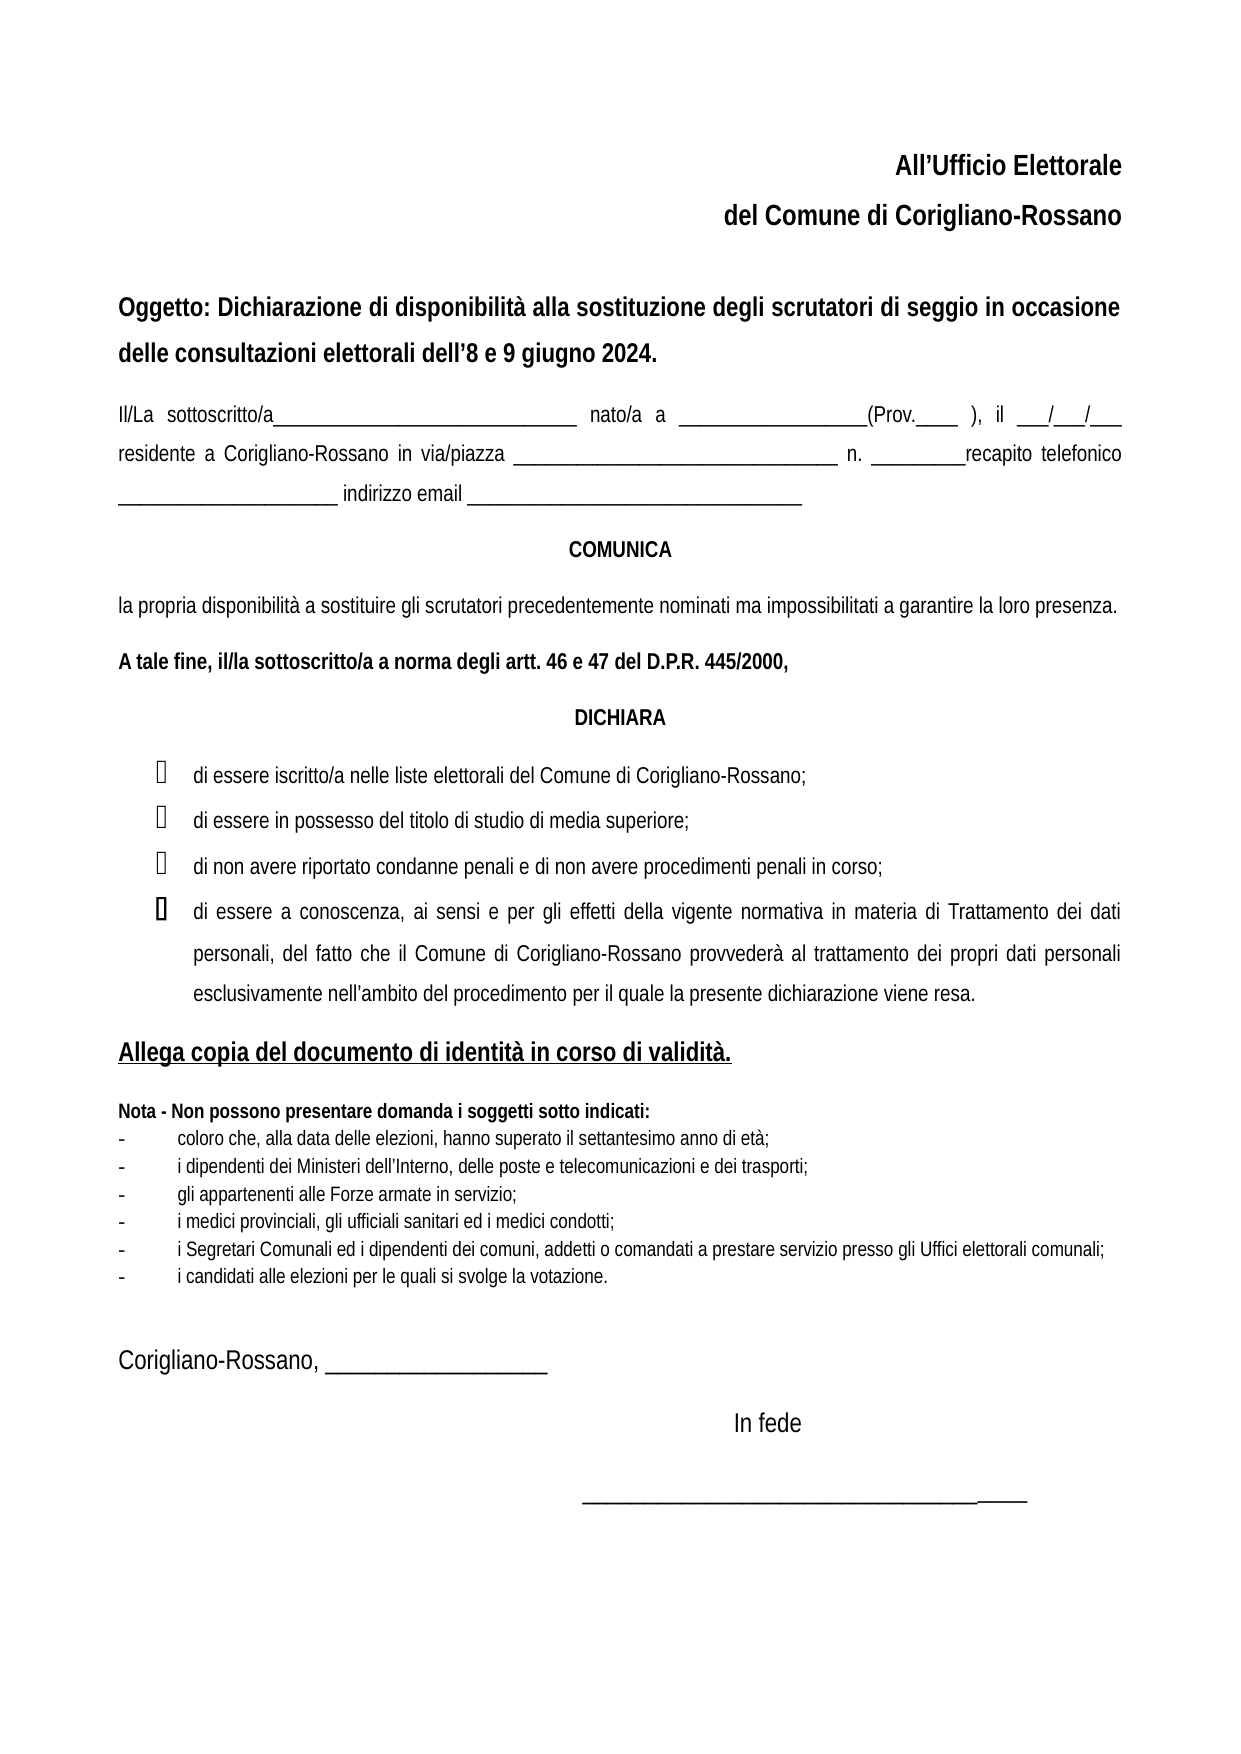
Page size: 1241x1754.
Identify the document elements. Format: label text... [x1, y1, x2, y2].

list di essere a conoscenza, ai sensi e per gli effetti della vigente normativa in materia di Trattamento dei dati personali, del fatto che il Comune di Corigliano-Rossano provvederà al trattamento dei propri dati personali esclusivamente nell’ambito del procedimento per il quale la presente dichiarazione viene resa. [156, 897, 1122, 1006]
list di essere in possesso del titolo di studio di media superiore; [156, 806, 1122, 836]
text Il/La sottoscritto/a_____________________________ nato/a a __________________(Prov.____ ), il ___/___/___ residente a Corigliano-Rossano in via/piazza _______________________________ n. _________recapito telefonico _____________________ indirizzo email ________________________________ [118, 401, 1122, 506]
text Oggetto: Dichiarazione di disponibilità alla sostituzione degli scrutatori di seggio in occasione delle consultazioni elettorali dell’8 e 9 giugno 2024. [118, 291, 1122, 368]
text Nota - Non possono presentare domanda i soggetti sotto indicati: [118, 1099, 1122, 1123]
list i candidati alle elezioni per le quali si svolge la votazione. [118, 1264, 1122, 1288]
text DICHIARA [118, 704, 1122, 731]
text In fede [118, 1407, 1122, 1438]
text ____________________________________ [413, 1471, 1122, 1508]
text COMUNICA [118, 536, 1122, 562]
text Corigliano-Rossano, __________________ [118, 1344, 1122, 1375]
list i dipendenti dei Ministeri dell’Interno, delle poste e telecomunicazioni e dei trasporti; [118, 1154, 1122, 1178]
text la propria disponibilità a sostituire gli scrutatori precedentemente nominati ma impossibilitati a garantire la loro presenza. [118, 592, 1122, 618]
list i Segretari Comunali ed i dipendenti dei comuni, addetti o comandati a prestare servizio presso gli Uffici elettorali comunali; [118, 1237, 1122, 1261]
list coloro che, alla data delle elezioni, hanno superato il settantesimo anno di età; [118, 1126, 1122, 1150]
text Allega copia del documento di identità in corso di validità. [118, 1036, 1122, 1067]
text del Comune di Corigliano-Rossano [561, 198, 1122, 231]
list di non avere riportato condanne penali e di non avere procedimenti penali in corso; [156, 851, 1122, 881]
list di essere iscritto/a nelle liste elettorali del Comune di Corigliano-Rossano; [156, 760, 1122, 791]
text All’Ufficio Elettorale [634, 148, 1122, 181]
text A tale fine, il/la sottoscritto/a a norma degli artt. 46 e 47 del D.P.R. 445/2000, [118, 648, 1122, 674]
list gli appartenenti alle Forze armate in servizio; [118, 1182, 1122, 1206]
list i medici provinciali, gli ufficiali sanitari ed i medici condotti; [118, 1209, 1122, 1233]
